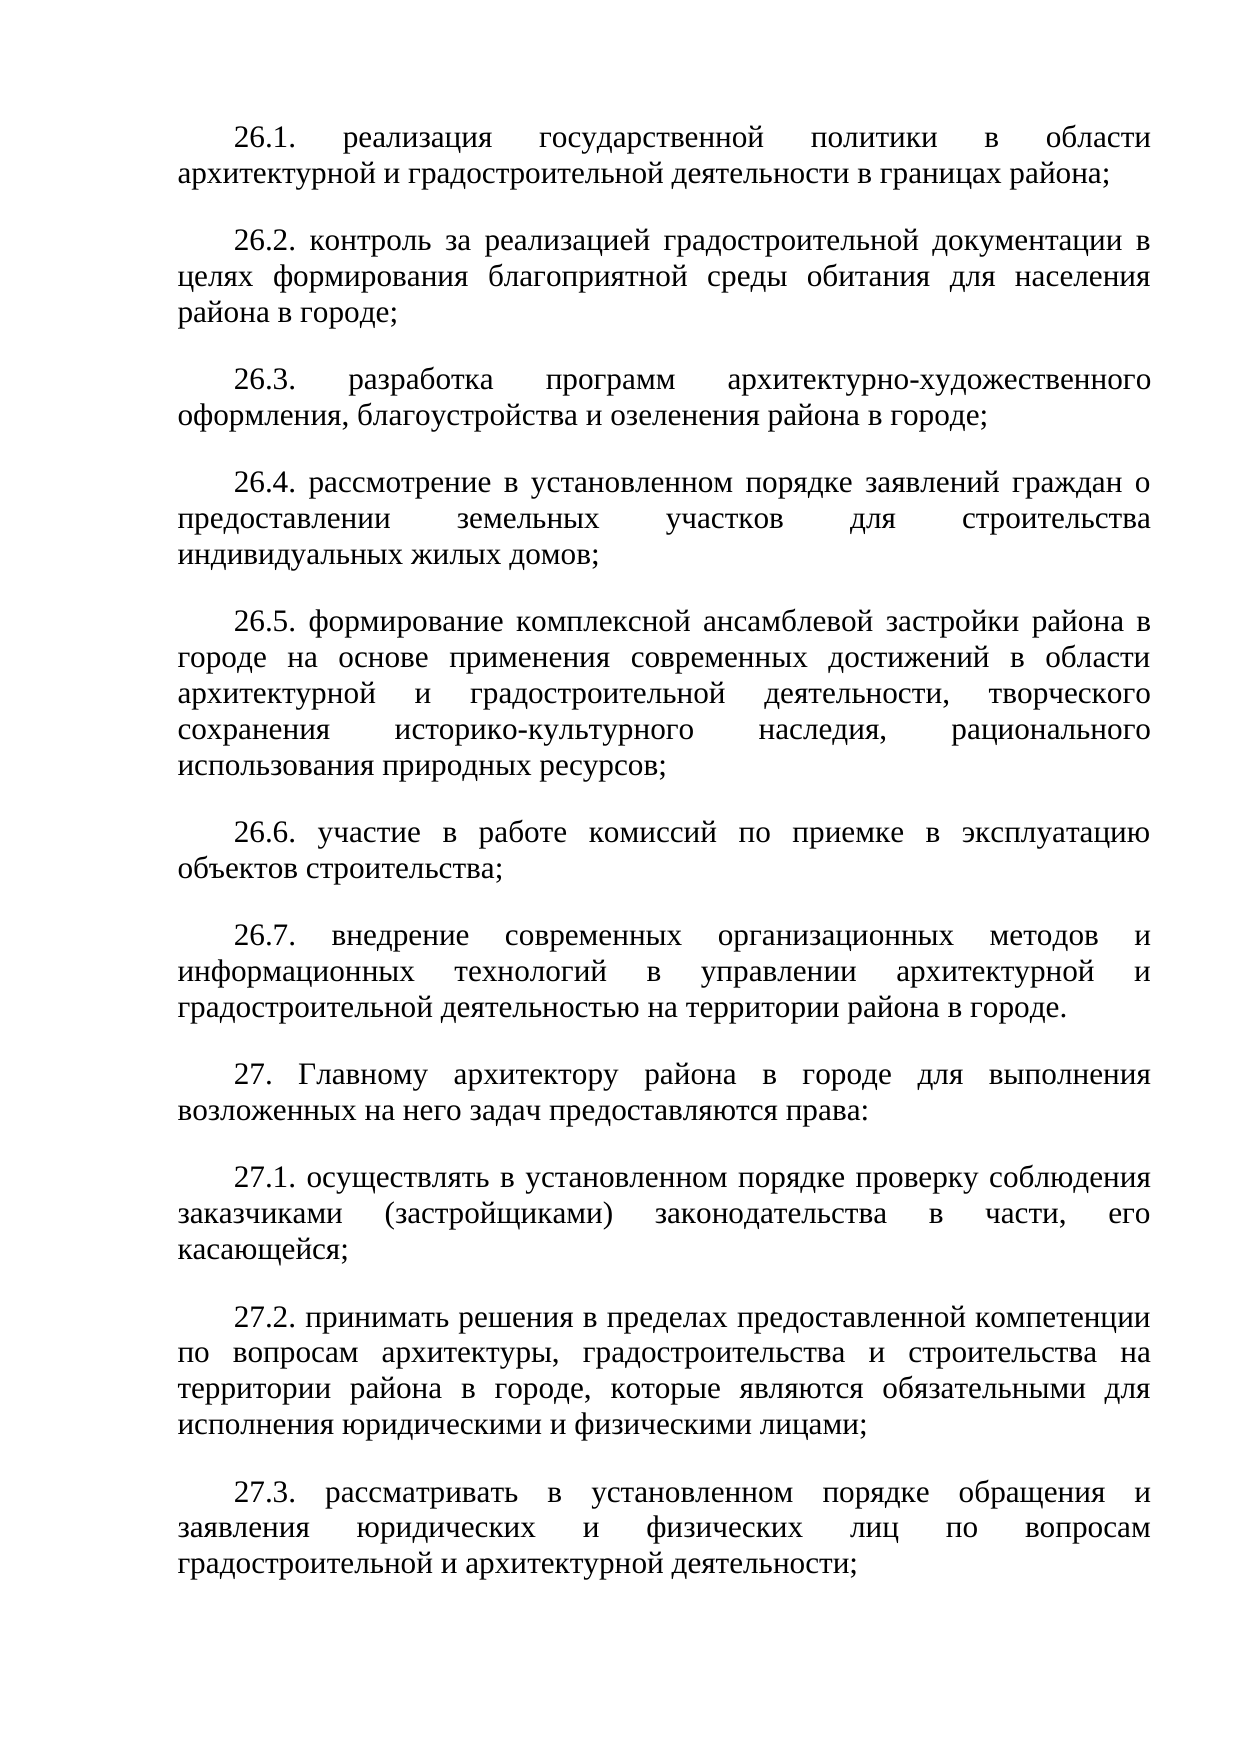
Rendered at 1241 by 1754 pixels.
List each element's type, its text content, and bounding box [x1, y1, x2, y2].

text 26.4. рассмотрение в установленном порядке заявлений граждан о предоставлении земельных участков для строительства индивидуальных жилых домов; [177, 463, 1152, 571]
text 27. Главному архитектору района в городе для выполнения возложенных на него задач предоставляются права: [177, 1056, 1152, 1127]
text 26.2. контроль за реализацией градостроительной документации в целях формирования благоприятной среды обитания для населения района в городе; [177, 221, 1152, 329]
text 26.1. реализация государственной политики в области архитектурной и градостроительной деятельности в границах района; [177, 118, 1152, 190]
text 26.7. внедрение современных организационных методов и информационных технологий в управлении архитектурной и градостроительной деятельностью на территории района в городе. [177, 917, 1152, 1024]
text 26.3. разработка программ архитектурно-художественного оформления, благоустройства и озеленения района в городе; [177, 360, 1152, 432]
text 26.5. формирование комплексной ансамблевой застройки района в городе на основе применения современных достижений в области архитектурной и градостроительной деятельности, творческого сохранения историко-культурного наследия, рационального использования природных ресурсов; [177, 602, 1152, 782]
text 27.2. принимать решения в пределах предоставленной компетенции по вопросам архитектуры, градостроительства и строительства на территории района в городе, которые являются обязательными для исполнения юридическими и физическими лицами; [177, 1298, 1152, 1442]
text 26.6. участие в работе комиссий по приемке в эксплуатацию объектов строительства; [177, 813, 1152, 885]
text 27.1. осуществлять в установленном порядке проверку соблюдения заказчиками (застройщиками) законодательства в части, его касающейся; [177, 1159, 1152, 1267]
text 27.3. рассматривать в установленном порядке обращения и заявления юридических и физических лиц по вопросам градостроительной и архитектурной деятельности; [177, 1473, 1152, 1581]
